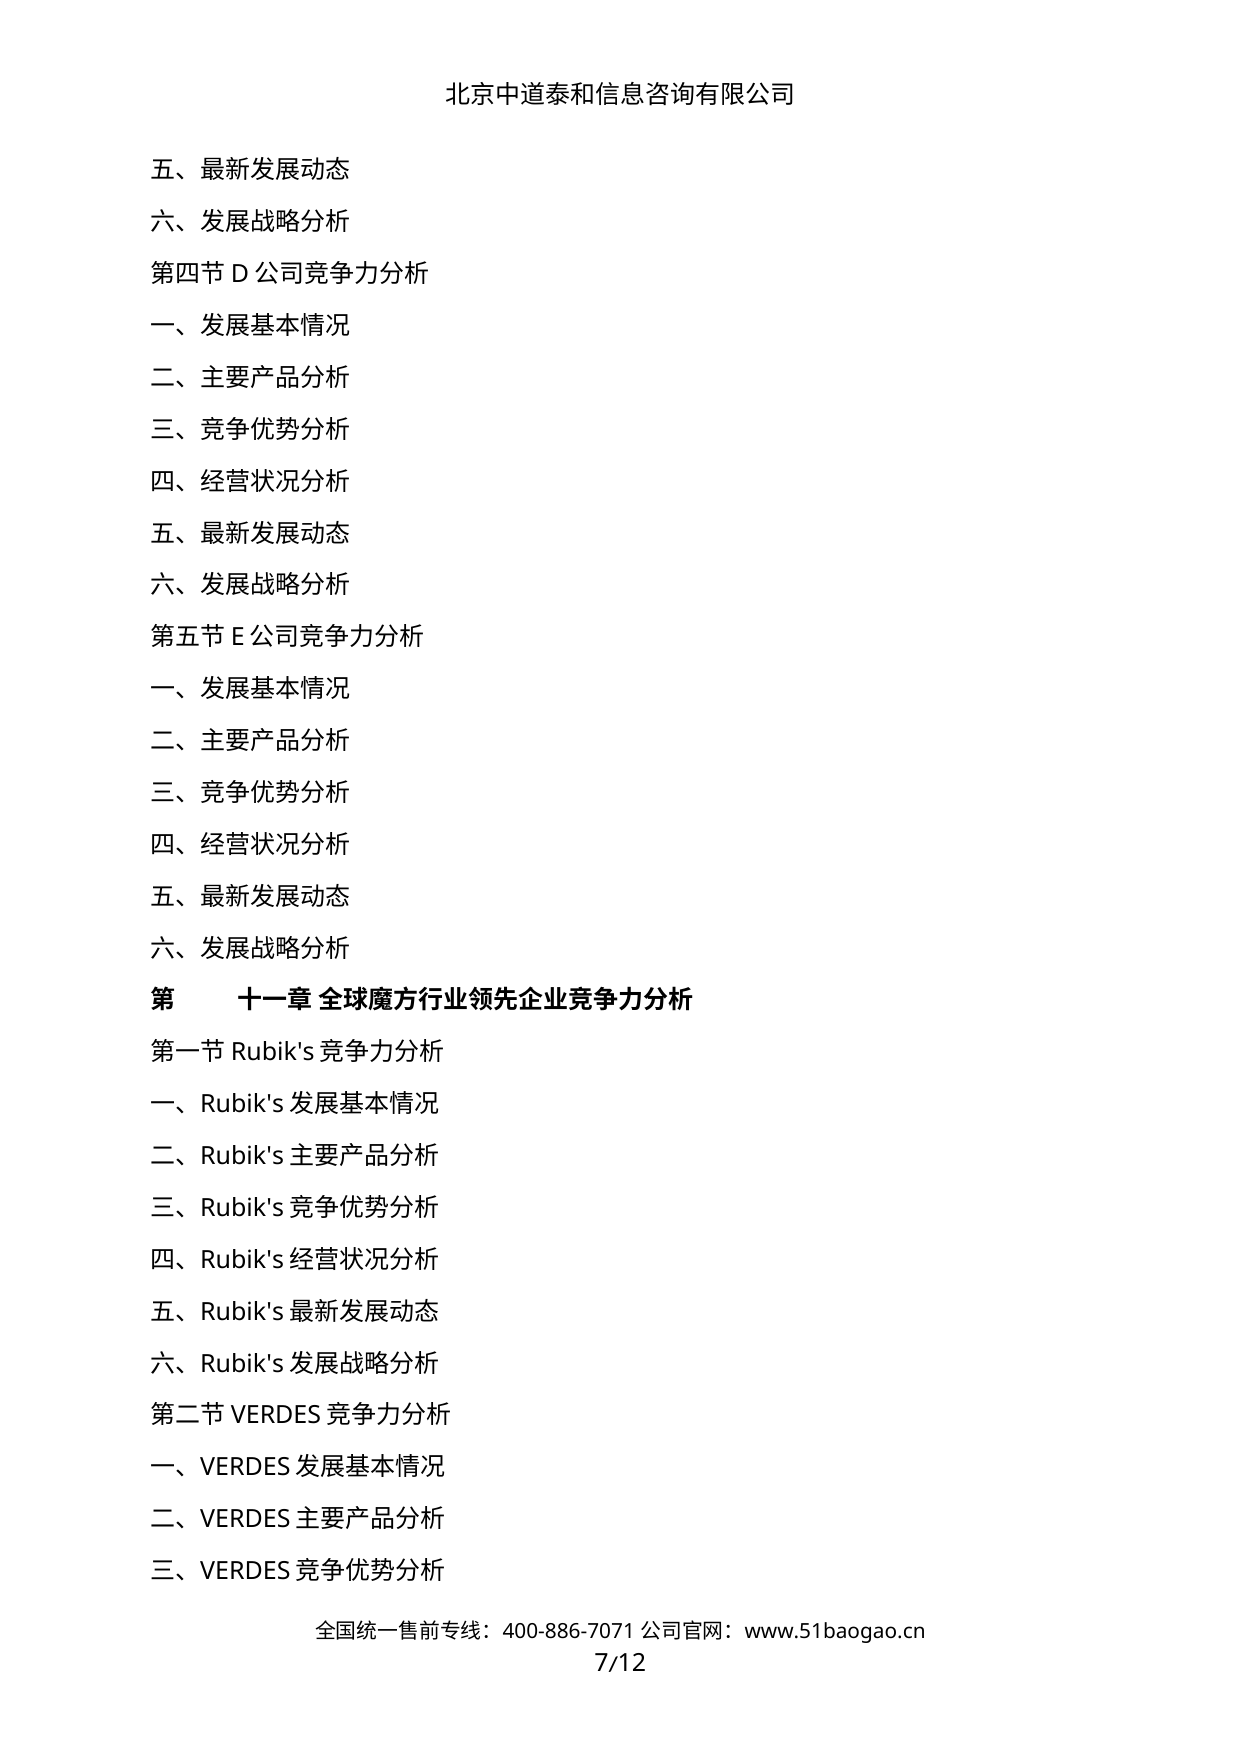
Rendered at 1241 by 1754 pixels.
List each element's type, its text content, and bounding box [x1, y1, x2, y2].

text 三、VERDES竞争优势分析 [150, 1551, 1090, 1587]
text 三、竞争优势分析 [150, 409, 1090, 446]
text 一、发展基本情况 [150, 306, 1090, 342]
text 三、竞争优势分析 [150, 772, 1090, 809]
text 四、经营状况分析 [150, 461, 1090, 497]
text 第二节 VERDES竞争力分析 [150, 1395, 1090, 1431]
text 六、发展战略分析 [150, 202, 1090, 238]
text 第 十一章 全球魔方行业领先企业竞争力分析 [150, 980, 1090, 1016]
text 六、发展战略分析 [150, 928, 1090, 964]
text 二、主要产品分析 [150, 721, 1090, 757]
text 六、发展战略分析 [150, 565, 1090, 601]
text 一、Rubik's发展基本情况 [150, 1084, 1090, 1120]
text 五、最新发展动态 [150, 513, 1090, 549]
text 二、主要产品分析 [150, 357, 1090, 394]
text 六、Rubik's发展战略分析 [150, 1343, 1090, 1379]
text 五、Rubik's最新发展动态 [150, 1291, 1090, 1327]
text 一、发展基本情况 [150, 669, 1090, 705]
text 第一节 Rubik's竞争力分析 [150, 1032, 1090, 1068]
text 四、经营状况分析 [150, 824, 1090, 861]
text 三、Rubik's竞争优势分析 [150, 1187, 1090, 1224]
text 二、VERDES主要产品分析 [150, 1499, 1090, 1535]
text 第四节 D公司竞争力分析 [150, 254, 1090, 290]
text 一、VERDES发展基本情况 [150, 1447, 1090, 1483]
text 二、Rubik's主要产品分析 [150, 1136, 1090, 1172]
text 四、Rubik's经营状况分析 [150, 1239, 1090, 1276]
text 五、最新发展动态 [150, 150, 1090, 186]
text 第五节 E公司竞争力分析 [150, 617, 1090, 653]
text 五、最新发展动态 [150, 876, 1090, 912]
